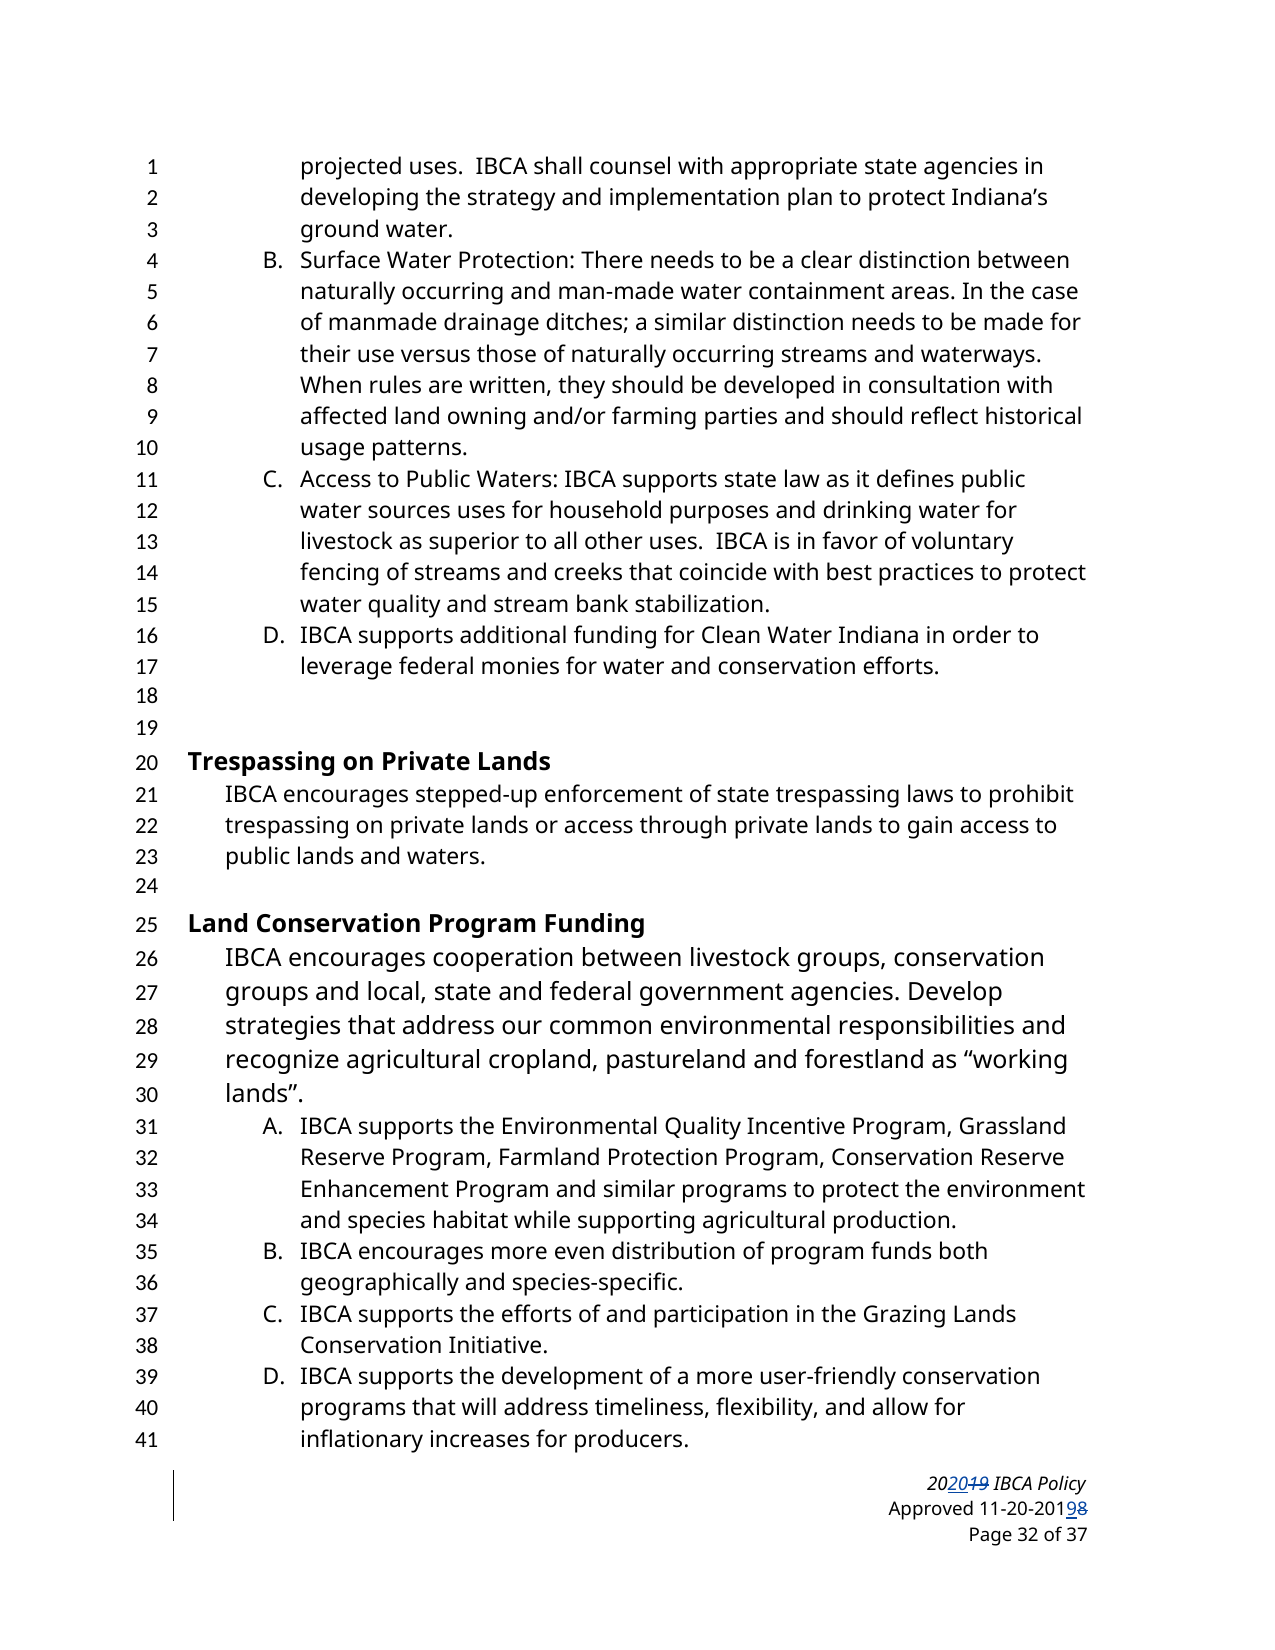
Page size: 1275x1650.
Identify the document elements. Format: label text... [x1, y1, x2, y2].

text IBCA encourages stepped-up enforcement of state trespassing laws to prohibit trespassing on private lands or access through private lands to gain access to public lands and waters. [225, 778, 1087, 872]
text B. encourages more even distribution of program funds both geographically and species-specific. [262, 1235, 1087, 1297]
list IBCA supports additional funding for Clean Water Indiana in order to leverage federal monies for water and conservation efforts. [262, 619, 1087, 681]
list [262, 150, 1087, 244]
text C. IBCA supports the efforts of and participation in the Grazing Lands Conservation Initiative. [262, 1297, 1087, 1360]
text Land Conservation Program Funding [187, 906, 1087, 940]
text Trespassing on Private Lands [187, 744, 1087, 778]
text A. supports the Environmental Quality Incentive Program, Grassland Reserve Program, Farmland Protection Program, Conservation Reserve Enhancement Program and similar programs to protect the environment and species habitat while supporting agricultural production. [262, 1110, 1087, 1235]
text IBCA encourages cooperation between livestock groups, conservation groups and local, state and federal government agencies. Develop strategies that address our common environmental responsibilities and recognize agricultural cropland, pastureland and forestland as “working lands”. [225, 940, 1087, 1110]
text D. supports the development of a more user-friendly conservation programs that will address timeliness, flexibility, and allow for inflationary increases for producers. [262, 1360, 1087, 1454]
list Surface Water Protection: There needs to be a clear distinction between naturally occurring and man-made water containment areas. In the case of manmade drainage ditches; a similar distinction needs to be made for their use versus those of naturally occurring streams and waterways. When rules are written, they should be developed in consultation with affected land owning and/or farming parties and should reflect historical usage patterns. [262, 244, 1087, 462]
list Access to Public Waters: IBCA supports state law as it defines public water sources uses for household purposes and drinking water for livestock as superior to all other uses. IBCA is in favor of voluntary fencing of streams and creeks that coincide with best practices to protect water quality and stream bank stabilization. [262, 462, 1087, 619]
